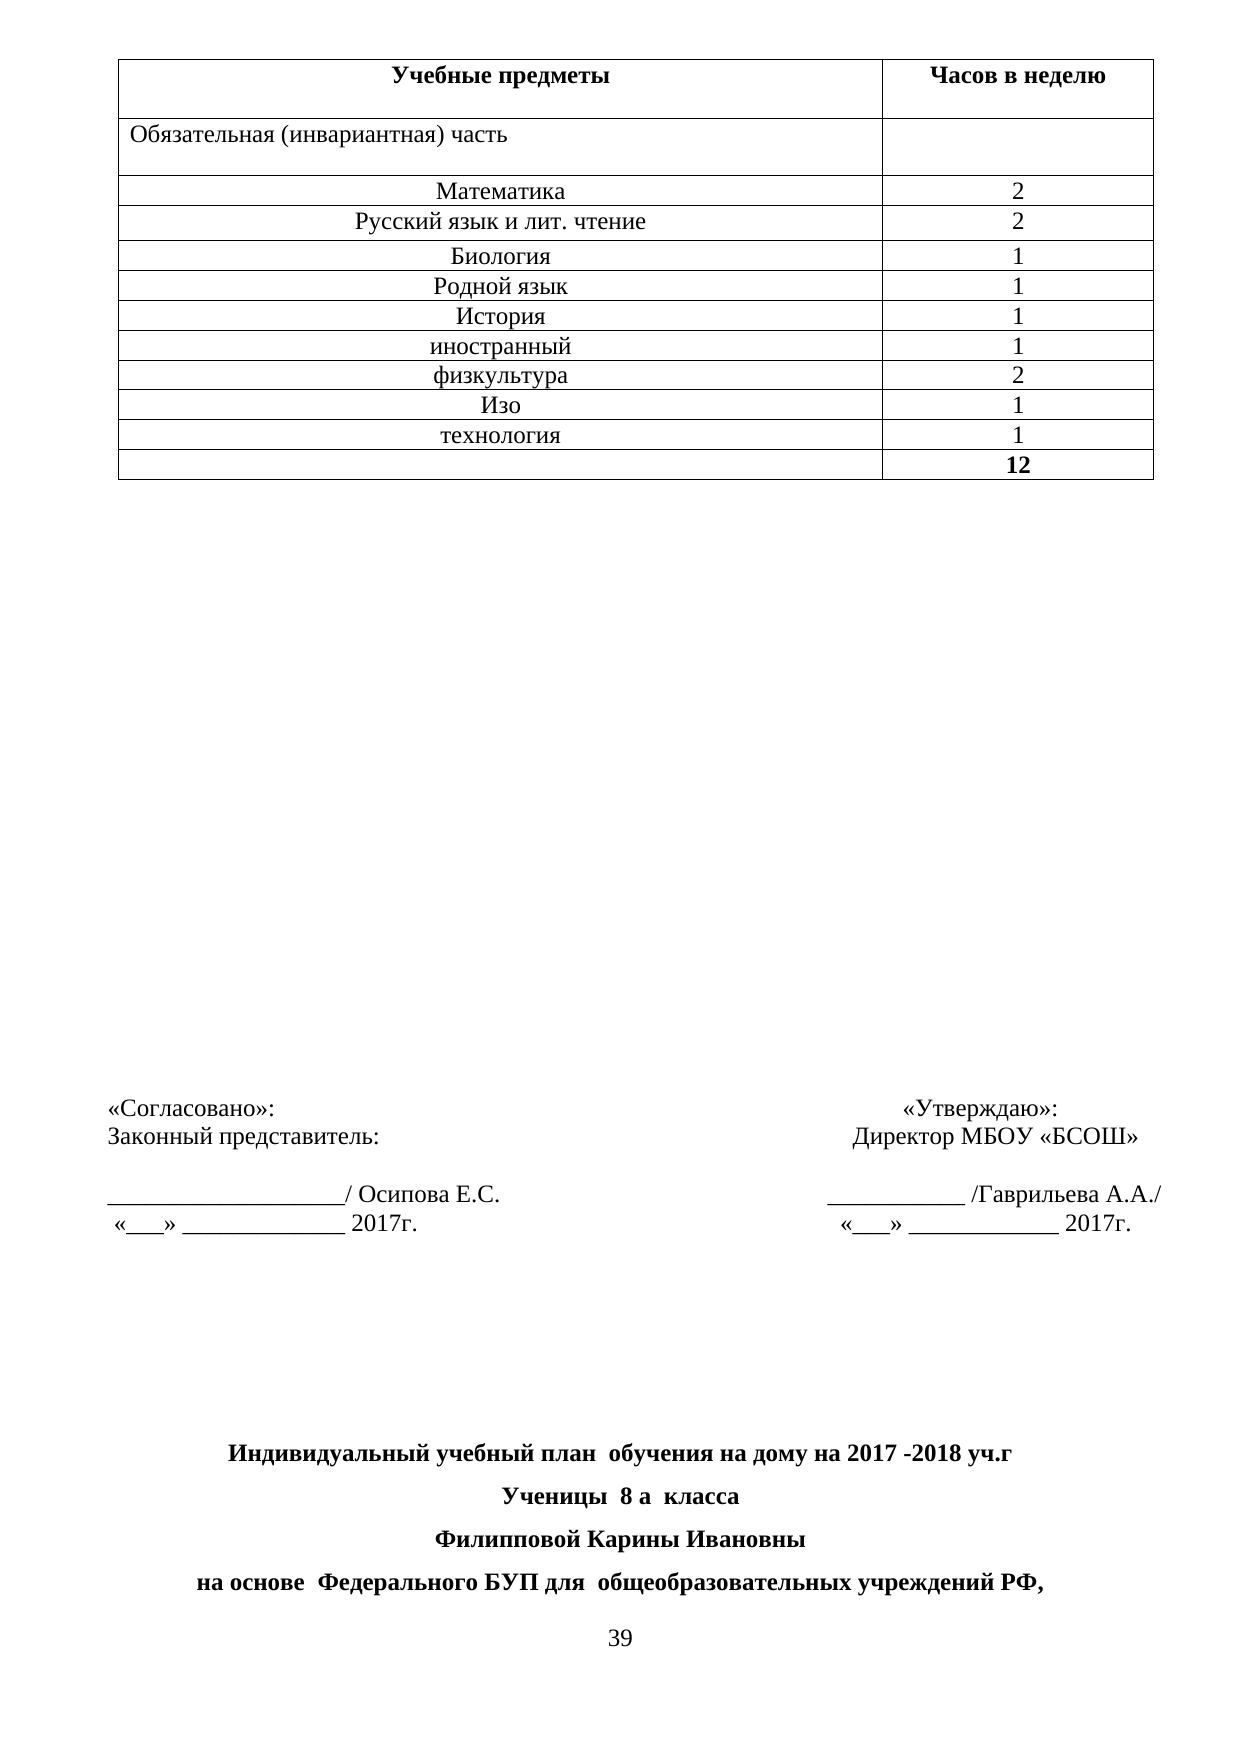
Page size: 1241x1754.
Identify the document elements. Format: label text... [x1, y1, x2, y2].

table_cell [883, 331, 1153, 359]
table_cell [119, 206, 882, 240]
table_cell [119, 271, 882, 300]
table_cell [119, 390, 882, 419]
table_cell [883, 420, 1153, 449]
text Индивидуальный учебный план обучения на дому на 2017 -2018 уч.г [89, 1438, 1152, 1466]
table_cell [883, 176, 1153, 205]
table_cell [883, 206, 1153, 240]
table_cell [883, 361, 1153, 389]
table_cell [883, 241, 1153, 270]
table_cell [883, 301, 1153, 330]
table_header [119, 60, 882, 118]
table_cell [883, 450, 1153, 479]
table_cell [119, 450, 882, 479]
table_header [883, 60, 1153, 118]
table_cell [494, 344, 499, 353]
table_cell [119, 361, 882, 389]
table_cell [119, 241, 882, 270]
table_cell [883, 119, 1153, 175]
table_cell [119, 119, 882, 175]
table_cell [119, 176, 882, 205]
text Ученицы 8 а класса [89, 1481, 1152, 1509]
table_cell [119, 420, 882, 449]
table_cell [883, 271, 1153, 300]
text Филипповой Карины Ивановны [89, 1524, 1152, 1553]
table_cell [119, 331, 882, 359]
text на основе Федерального БУП для общеобразовательных учреждений РФ, [89, 1567, 1152, 1596]
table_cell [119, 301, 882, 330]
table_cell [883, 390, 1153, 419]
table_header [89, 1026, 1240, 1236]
